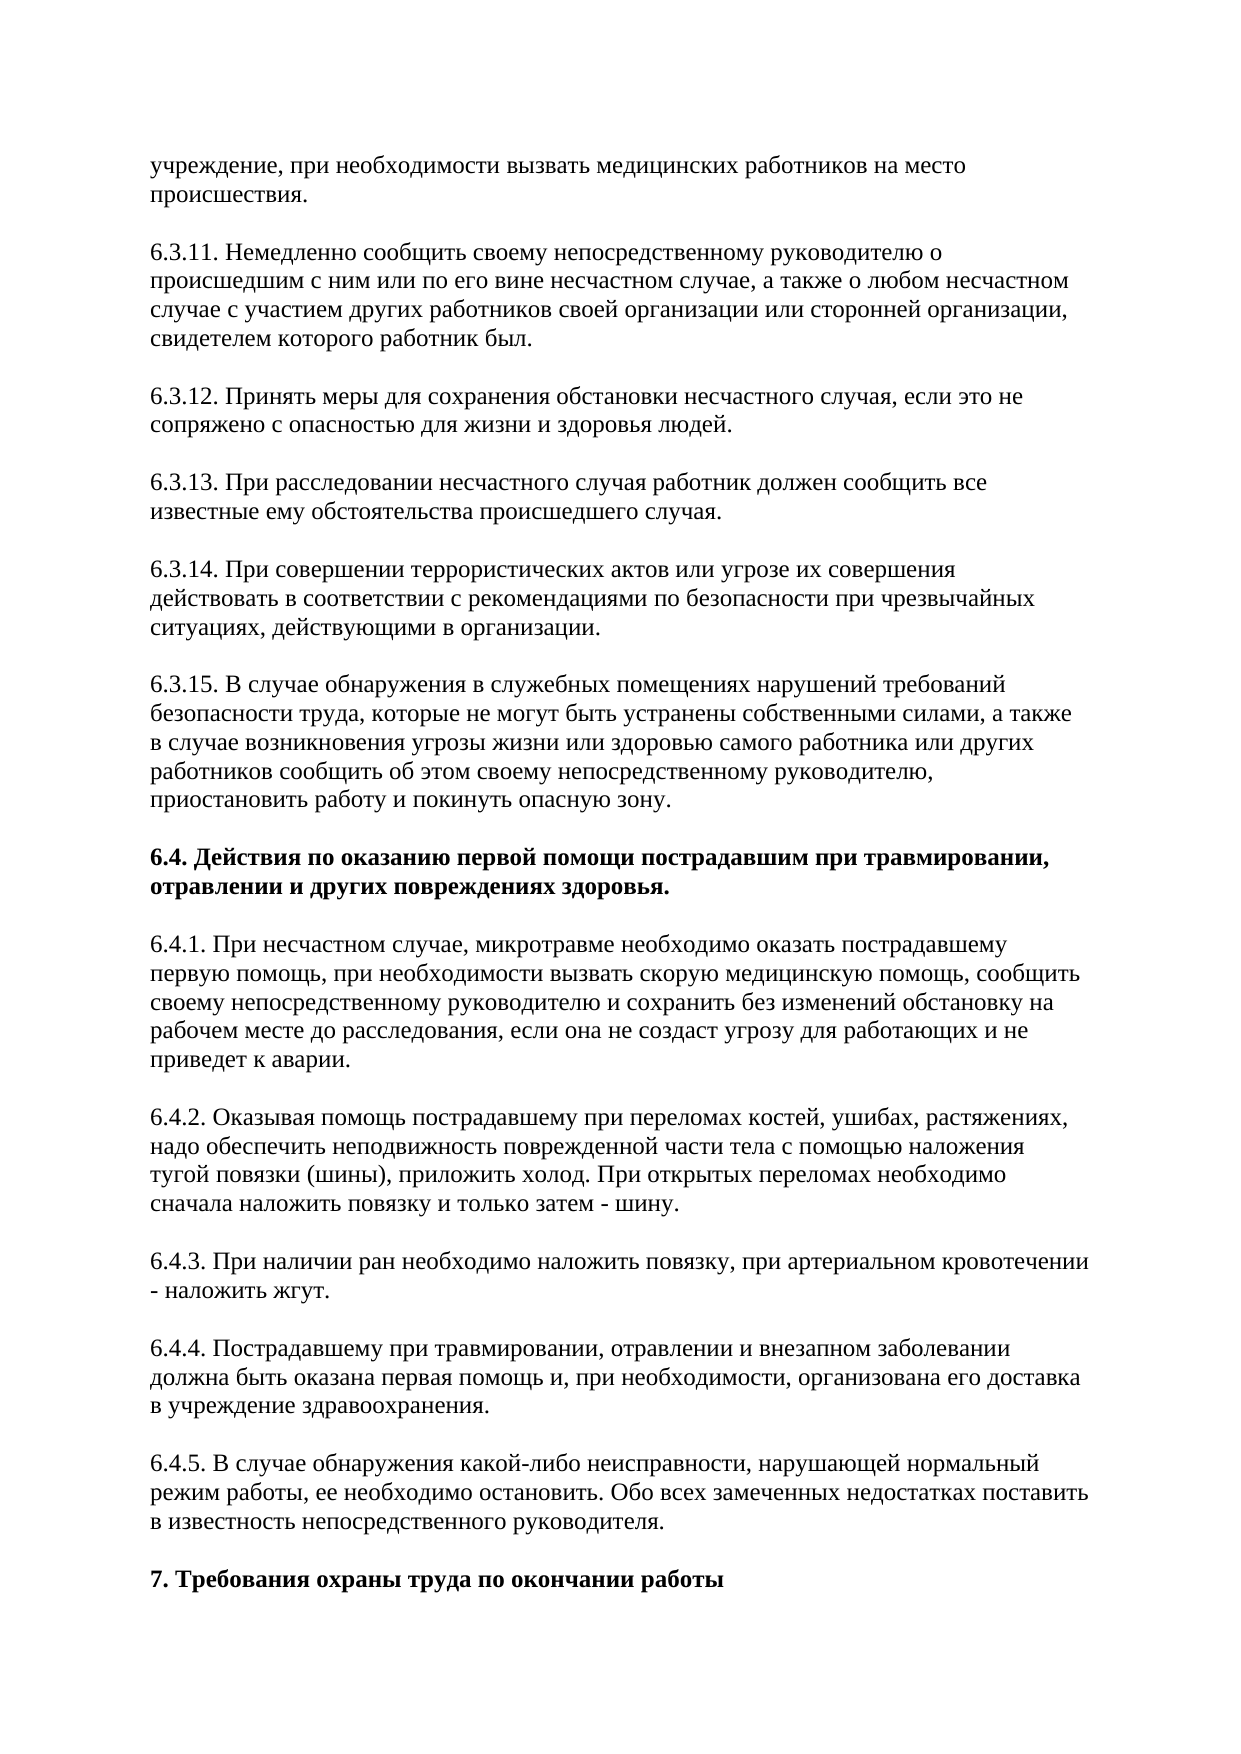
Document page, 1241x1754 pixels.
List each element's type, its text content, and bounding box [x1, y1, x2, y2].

text 6.4.2. Оказывая помощь пострадавшему при переломах костей, ушибах, растяжениях, надо обеспечить неподвижность поврежденной части тела с помощью наложения тугой повязки (шины), приложить холод. При открытых переломах необходимо сначала наложить повязку и только затем - шину. [150, 1102, 1090, 1217]
text 6.4. Действия по оказанию первой помощи пострадавшим при травмировании, отравлении и других повреждениях здоровья. [150, 842, 1090, 900]
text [150, 150, 1090, 207]
text 7. Требования охраны труда по окончании работы [150, 1564, 1090, 1592]
text 6.3.15. В случае обнаружения в служебных помещениях нарушений требований безопасности труда, которые не могут быть устранены собственными силами, а также в случае возникновения угрозы жизни или здоровью самого работника или других работников сообщить об этом своему непосредственному руководителю, приостановить работу и покинуть опасную зону. [150, 669, 1090, 813]
text 6.4.5. В случае обнаружения какой-либо неисправности, нарушающей нормальный режим работы, ее необходимо остановить. Обо всех замеченных недостатках поставить в известность непосредственного руководителя. [150, 1448, 1090, 1534]
text 6.3.11. Немедленно сообщить своему непосредственному руководителю о происшедшим с ним или по его вине несчастном случае, а также о любом несчастном случае с участием других работников своей организации или сторонней организации, свидетелем которого работник был. [150, 237, 1090, 352]
text 6.3.14. При совершении террористических актов или угрозе их совершения действовать в соответствии с рекомендациями по безопасности при чрезвычайных ситуациях, действующими в организации. [150, 554, 1090, 640]
text 6.4.4. Пострадавшему при травмировании, отравлении и внезапном заболевании должна быть оказана первая помощь и, при необходимости, организована его доставка в учреждение здравоохранения. [150, 1333, 1090, 1419]
text 6.4.1. При несчастном случае, микротравме необходимо оказать пострадавшему первую помощь, при необходимости вызвать скорую медицинскую помощь, сообщить своему непосредственному руководителю и сохранить без изменений обстановку на рабочем месте до расследования, если она не создаст угрозу для работающих и не приведет к аварии. [150, 929, 1090, 1073]
text 6.3.13. При расследовании несчастного случая работник должен сообщить все известные ему обстоятельства происшедшего случая. [150, 467, 1090, 525]
text 6.4.3. При наличии ран необходимо наложить повязку, при артериальном кровотечении - наложить жгут. [150, 1246, 1090, 1304]
text 6.3.12. Принять меры для сохранения обстановки несчастного случая, если это не сопряжено с опасностью для жизни и здоровья людей. [150, 381, 1090, 438]
